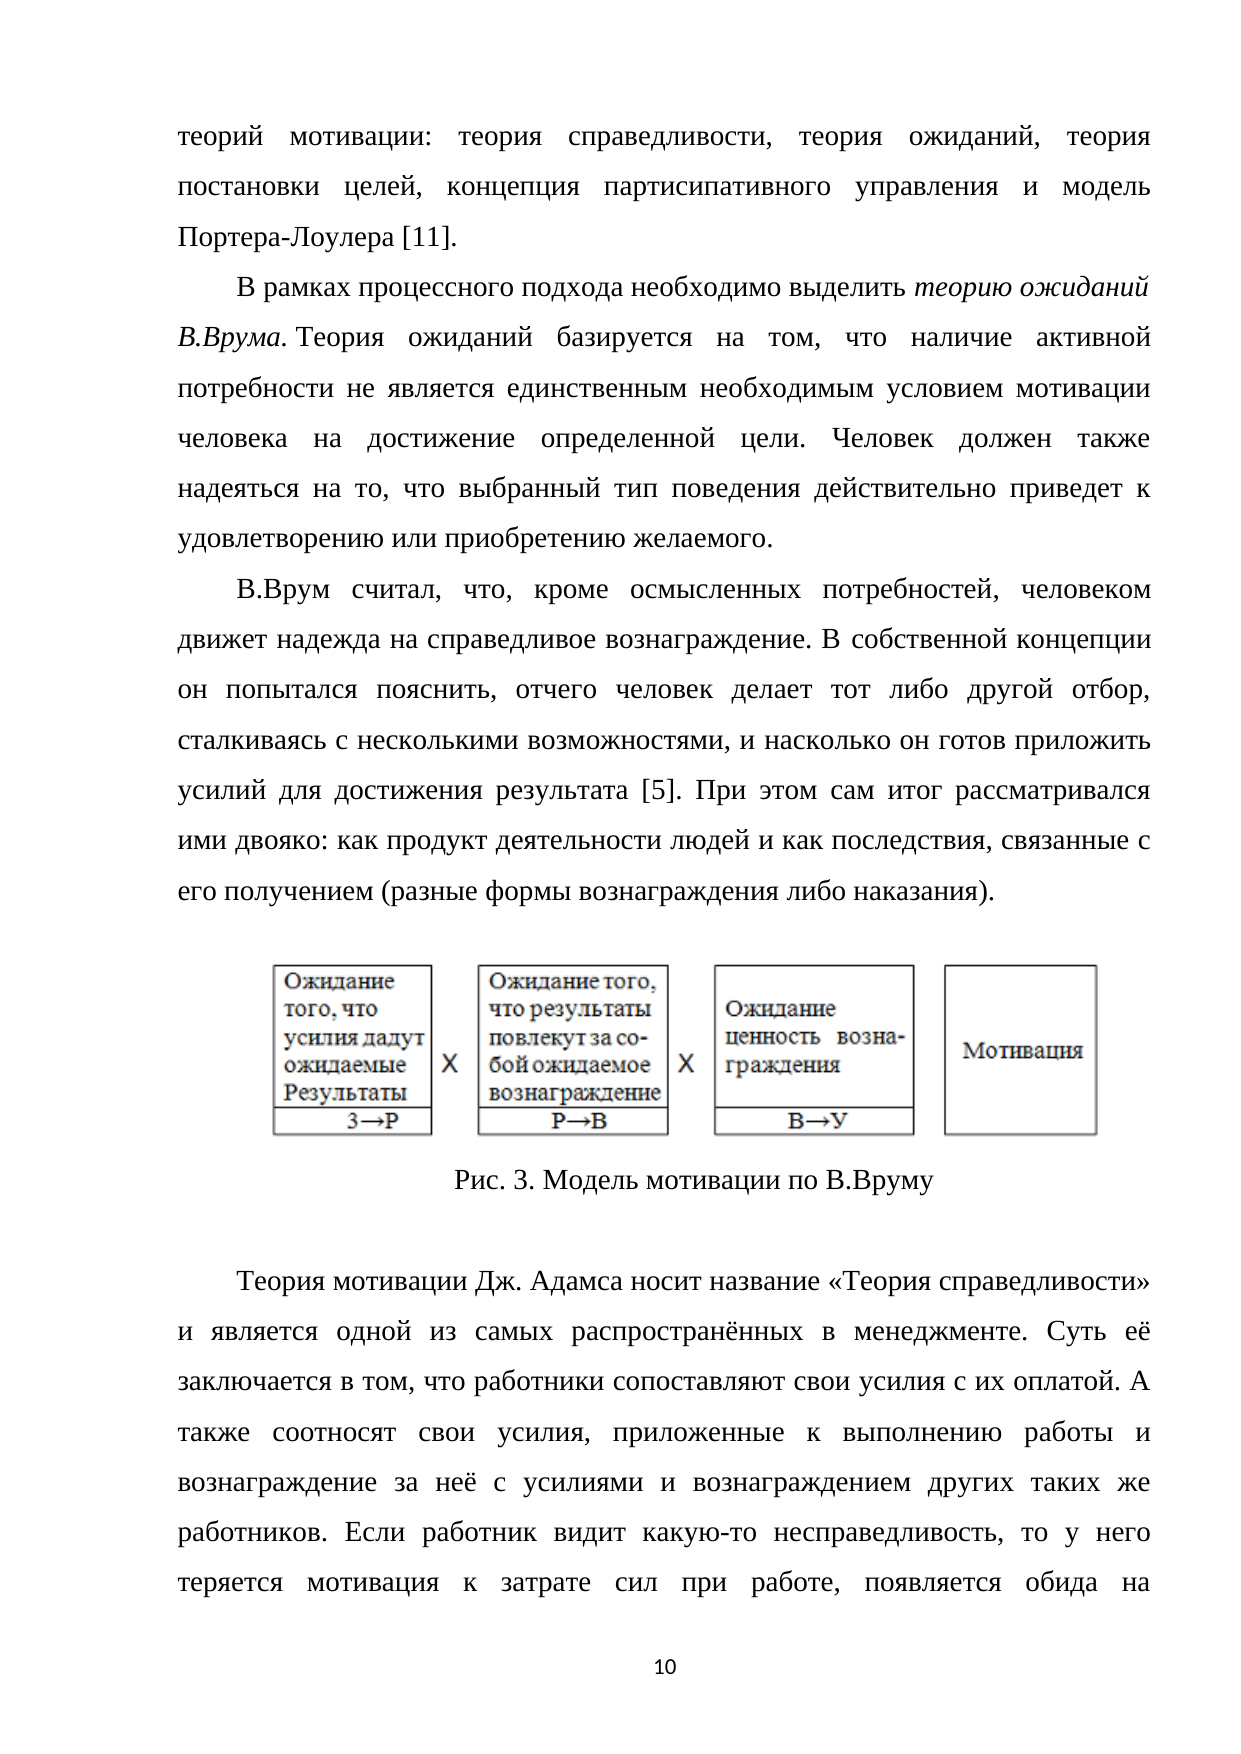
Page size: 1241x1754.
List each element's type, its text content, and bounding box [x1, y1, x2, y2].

text В.Врум считал, что, кроме осмысленных потребностей, человеком движет надежда на справедливое вознаграждение. В собственной концепции он попытался пояснить, отчего человек делает тот либо другой отбор, сталкиваясь с несколькими возможностями, и насколько он готов приложить усилий для достижения результата [5]. При этом сам итог рассматривался ими двояко: как продукт деятельности людей и как последствия, связанные с его получением (разные формы вознаграждения либо наказания). [177, 705, 1152, 772]
picture [265, 923, 1123, 1149]
text В.Врум считал, что, кроме осмысленных потребностей, человеком движет надежда на справедливое вознаграждение. В собственной концепции он попытался пояснить, отчего человек делает тот либо другой отбор, сталкиваясь с несколькими возможностями, и насколько он готов приложить усилий для достижения результата [5]. При этом сам итог рассматривался ими двояко: как продукт деятельности людей и как последствия, связанные с его получением (разные формы вознаграждения либо наказания). [177, 806, 1152, 906]
text В рамках процессного подхода необходимо выделить теорию ожиданий В.Врума. Теория ожиданий базируется на том, что наличие активной потребности не является единственным необходимым условием мотивации человека на достижение определенной цели. Человек должен также надеяться на то, что выбранный тип поведения действительно приведет к удовлетворению или приобретению желаемого. [177, 269, 1152, 554]
text Рис. 3. Модель мотивации по В.Вруму [177, 1162, 1152, 1196]
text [177, 118, 1152, 252]
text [177, 1263, 1152, 1598]
text В.Врум считал, что, кроме осмысленных потребностей, человеком движет надежда на справедливое вознаграждение. В собственной концепции он попытался пояснить, отчего человек делает тот либо другой отбор, сталкиваясь с несколькими возможностями, и насколько он готов приложить усилий для достижения результата [5]. При этом сам итог рассматривался ими двояко: как продукт деятельности людей и как последствия, связанные с его получением (разные формы вознаграждения либо наказания). [177, 571, 1152, 672]
